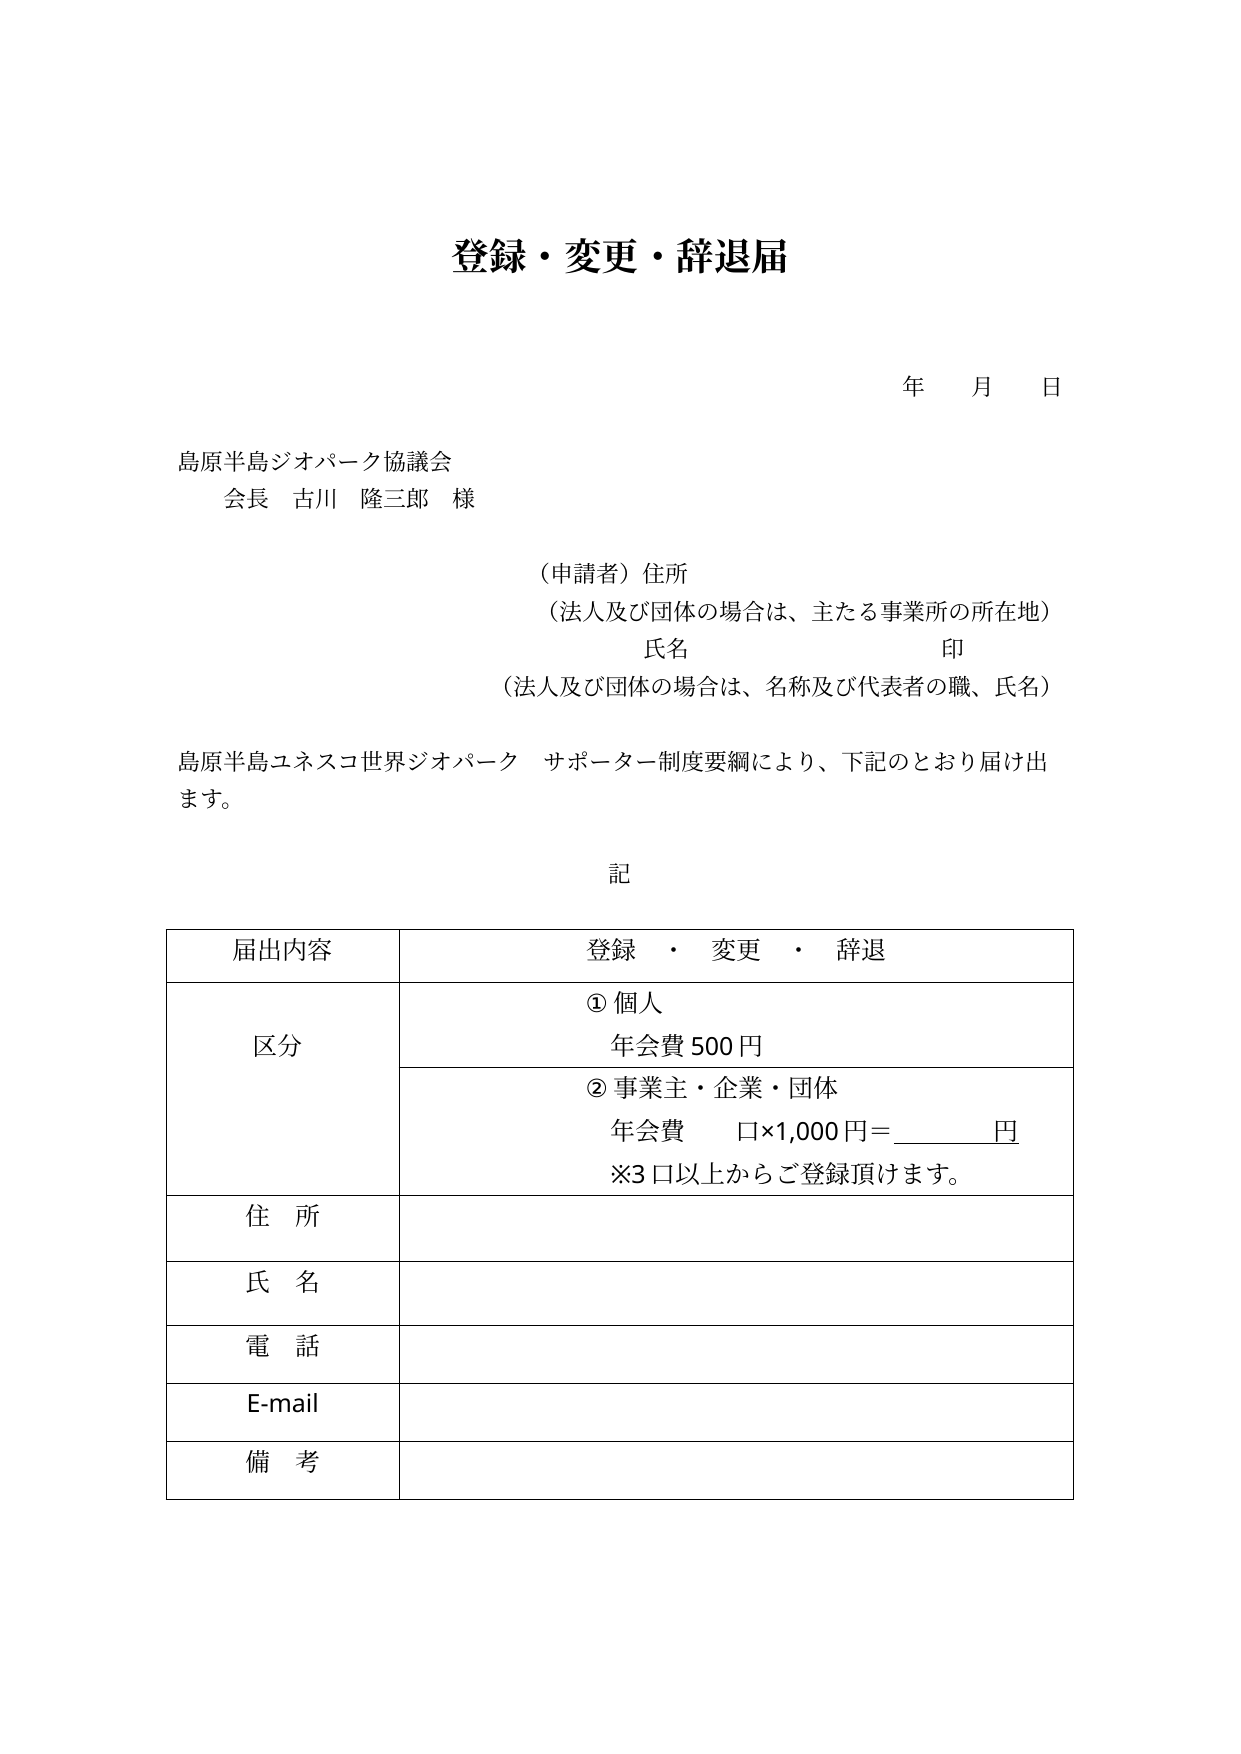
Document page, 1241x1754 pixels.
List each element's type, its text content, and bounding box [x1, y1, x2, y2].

table_cell 氏 名 [167, 1262, 399, 1325]
table_cell [400, 1262, 1073, 1325]
text 会長 古川 隆三郎 様 [177, 479, 1063, 517]
table_cell [400, 1196, 1073, 1261]
table_header 登録 ・ 変更 ・ 辞退 [400, 930, 1073, 982]
table_cell 備 考 [167, 1442, 399, 1499]
table_header 届出内容 [167, 930, 399, 982]
table_cell 電 話 [167, 1326, 399, 1383]
text 島原半島ジオパーク協議会 [177, 442, 1063, 479]
table_cell [400, 1384, 1073, 1441]
subtitle 記 [177, 854, 1063, 892]
table_cell ②事業主・企業・団体 年会費 口×1,000円＝ 円 ※3口以上からご登録頂けます。 [400, 1068, 1073, 1195]
text 島原半島ユネスコ世界ジオパーク サポーター制度要綱により、下記のとおり届け出ます。 [177, 742, 1063, 817]
table_cell ①個人 年会費500円 [400, 983, 1073, 1067]
text （法人及び団体の場合は、主たる事業所の所在地） [177, 592, 1063, 629]
text （法人及び団体の場合は、名称及び代表者の職、氏名） [177, 667, 1063, 704]
text 登録・変更・辞退届 [177, 217, 1063, 292]
text 年 月 日 [177, 367, 1063, 404]
table_cell [400, 1442, 1073, 1499]
table_cell 区分 [167, 983, 399, 1195]
table_cell E-mail [167, 1384, 399, 1441]
table_cell [400, 1326, 1073, 1383]
text 氏名 印 [615, 629, 971, 667]
text （申請者）住所 [440, 554, 971, 592]
table_cell 住 所 [167, 1196, 399, 1261]
